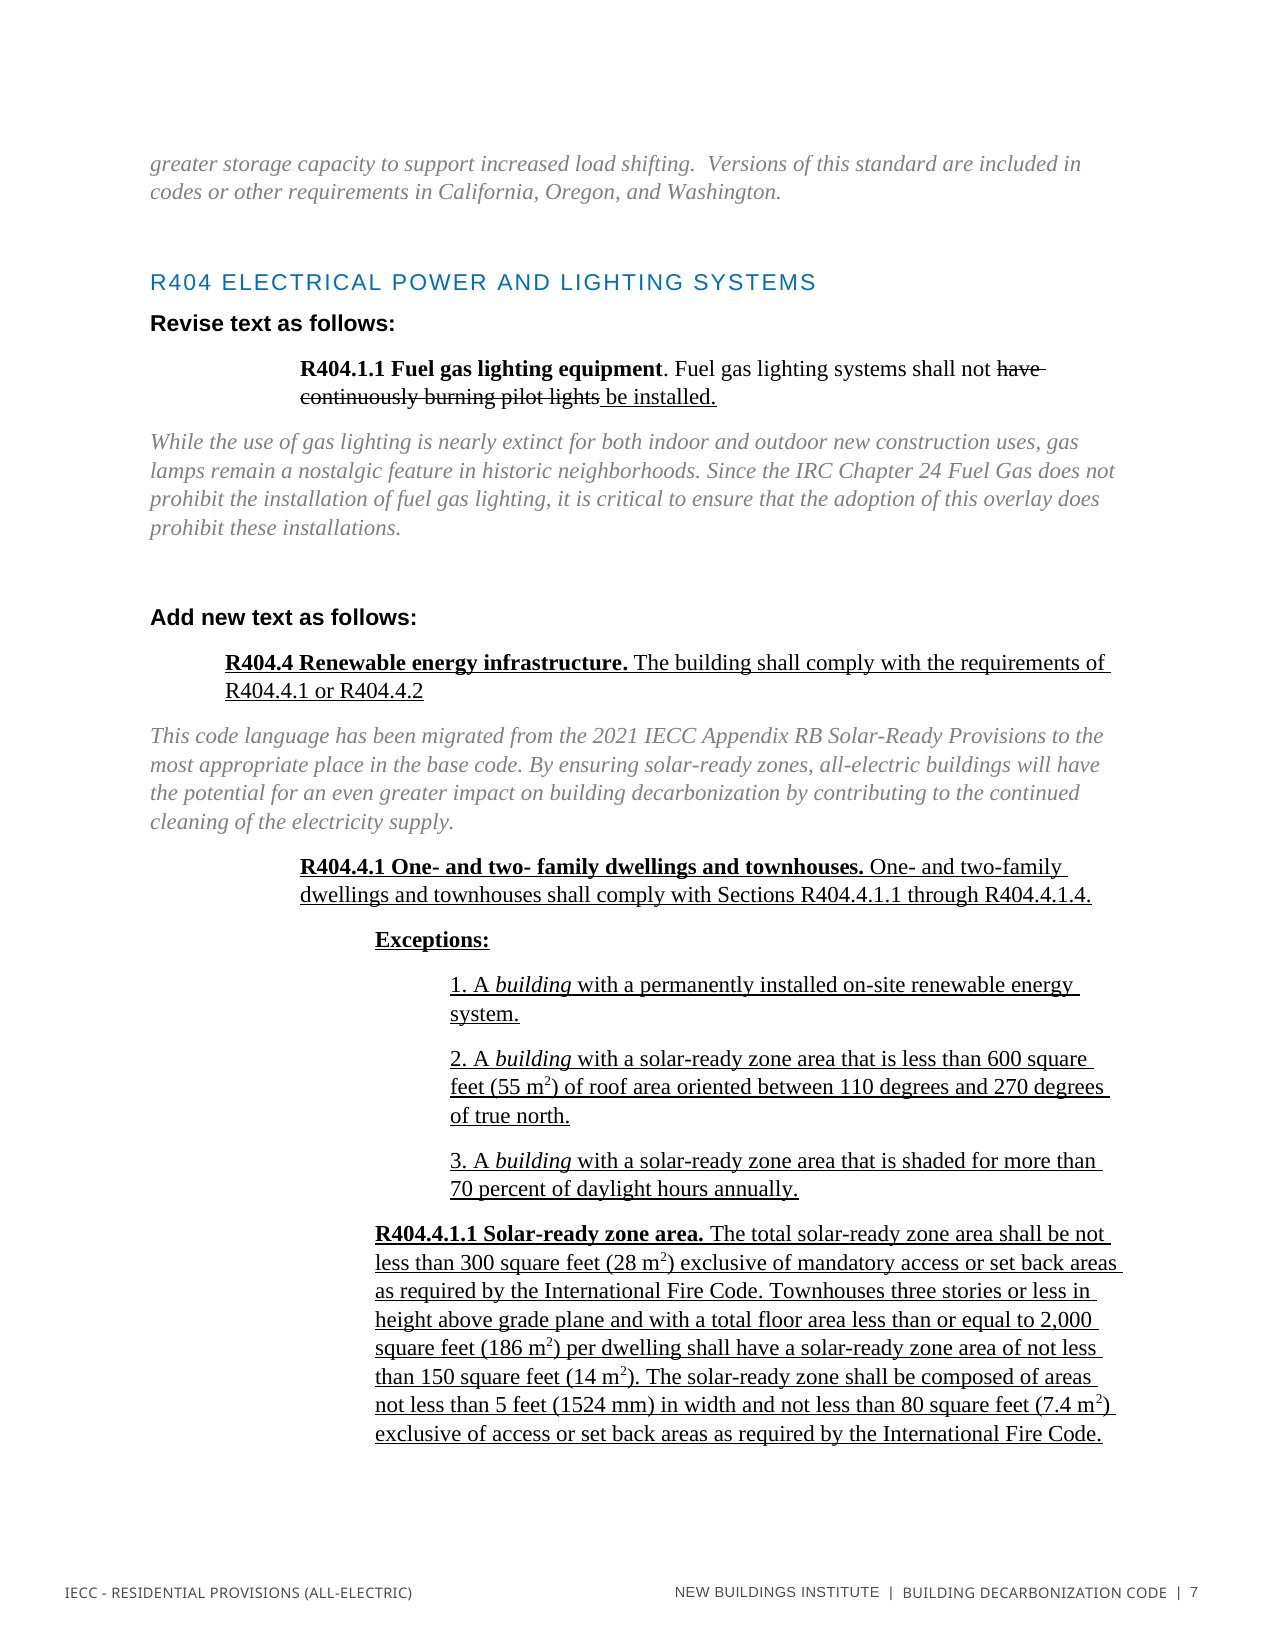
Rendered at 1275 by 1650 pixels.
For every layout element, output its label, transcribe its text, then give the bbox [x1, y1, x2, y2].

text R404.4.1.1 Solar-ready zone area. The total solar-ready zone area shall be not less than 300 square feet (28 m2) exclusive of mandatory access or set back areas as required by the International Fire Code. Townhouses three stories or less in height above grade plane and with a total floor area less than or equal to 2,000 square feet (186 m2) per dwelling shall have a solar-ready zone area of not less than 150 square feet (14 m2). The solar-ready zone shall be composed of areas not less than 5 feet (1524 mm) in width and not less than 80 square feet (7.4 m2) exclusive of access or set back areas as required by the International Fire Code. [375, 1221, 1125, 1446]
text Revise text as follows: [150, 309, 1125, 336]
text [150, 150, 1125, 205]
text 1. A building with a permanently installed on-site renewable energy system. [450, 971, 1125, 1026]
text Exceptions: [300, 926, 1125, 953]
text Add new text as follows: [150, 604, 1125, 630]
text This code language has been migrated from the 2021 IECC Appendix RB Solar-Ready Provisions to the most appropriate place in the base code. By ensuring solar-ready zones, all-electric buildings will have the potential for an even greater impact on building decarbonization by contributing to the continued cleaning of the electricity supply. [150, 722, 1125, 834]
subtitle R404 ELECTRICAL POWER AND LIGHTING SYSTEMS [150, 269, 1125, 295]
text While the use of gas lighting is nearly extinct for both indoor and outdoor new construction uses, gas lamps remain a nostalgic feature in historic neighborhoods. Since the IRC Chapter 24 Fuel Gas does not prohibit the installation of fuel gas lighting, it is critical to ensure that the adoption of this overlay does prohibit these installations. [150, 428, 1125, 540]
text 2. A building with a solar-ready zone area that is less than 600 square feet (55 m2) of roof area oriented between 110 degrees and 270 degrees of true north. [450, 1045, 1125, 1128]
text R404.1.1 Fuel gas lighting equipment. Fuel gas lighting systems shall not have continuously burning pilot lights be installed. [300, 355, 1125, 409]
text R404.4 Renewable energy infrastructure. The building shall comply with the requirements of R404.4.1 or R404.4.2 [225, 649, 1125, 704]
text 3. A building with a solar-ready zone area that is shaded for more than 70 percent of daylight hours annually. [450, 1147, 1125, 1202]
text R404.4.1 One- and two- family dwellings and townhouses. One- and two-family dwellings and townhouses shall comply with Sections R404.4.1.1 through R404.4.1.4. [300, 853, 1125, 908]
